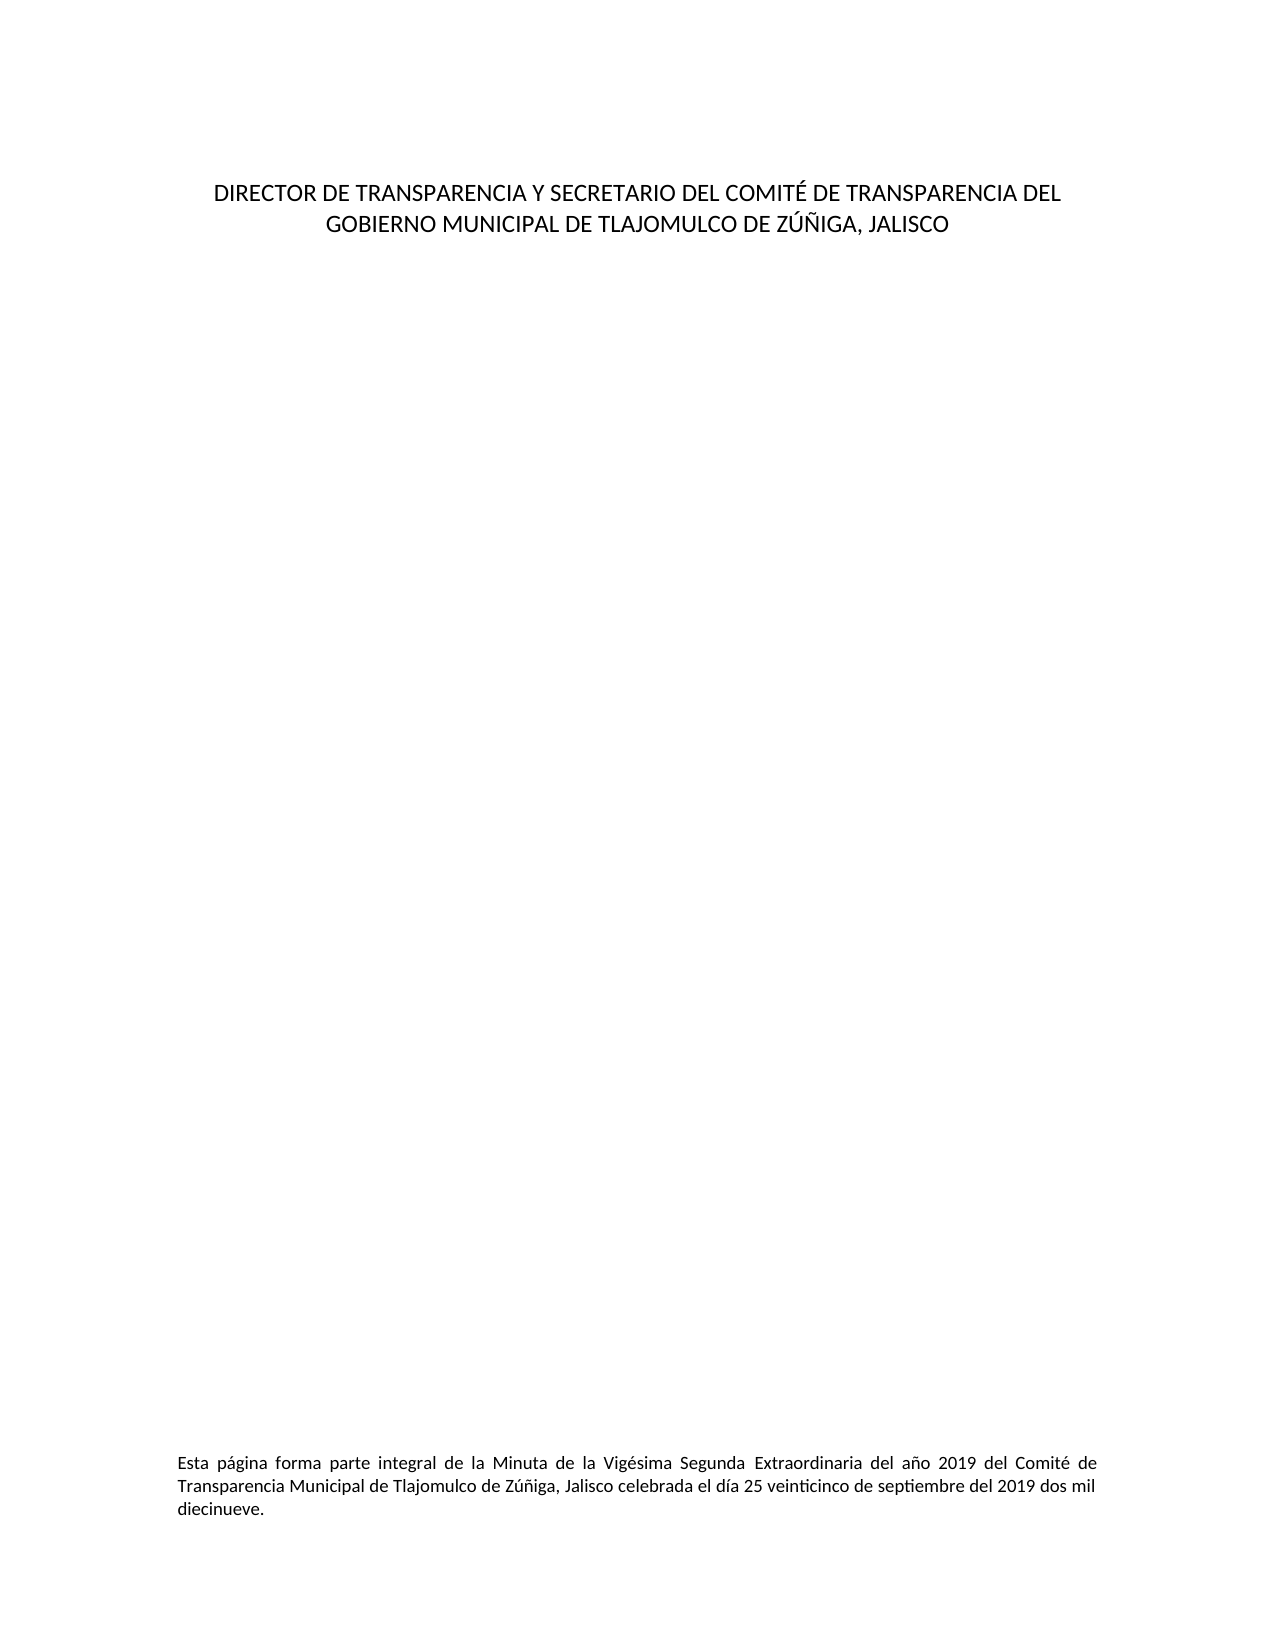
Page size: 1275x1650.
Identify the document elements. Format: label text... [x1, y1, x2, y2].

text DIRECTOR DE TRANSPARENCIA Y SECRETARIO DEL COMITÉ DE TRANSPARENCIA DEL GOBIERNO MUNICIPAL DE TLAJOMULCO DE ZÚÑIGA, JALISCO [177, 177, 1098, 238]
